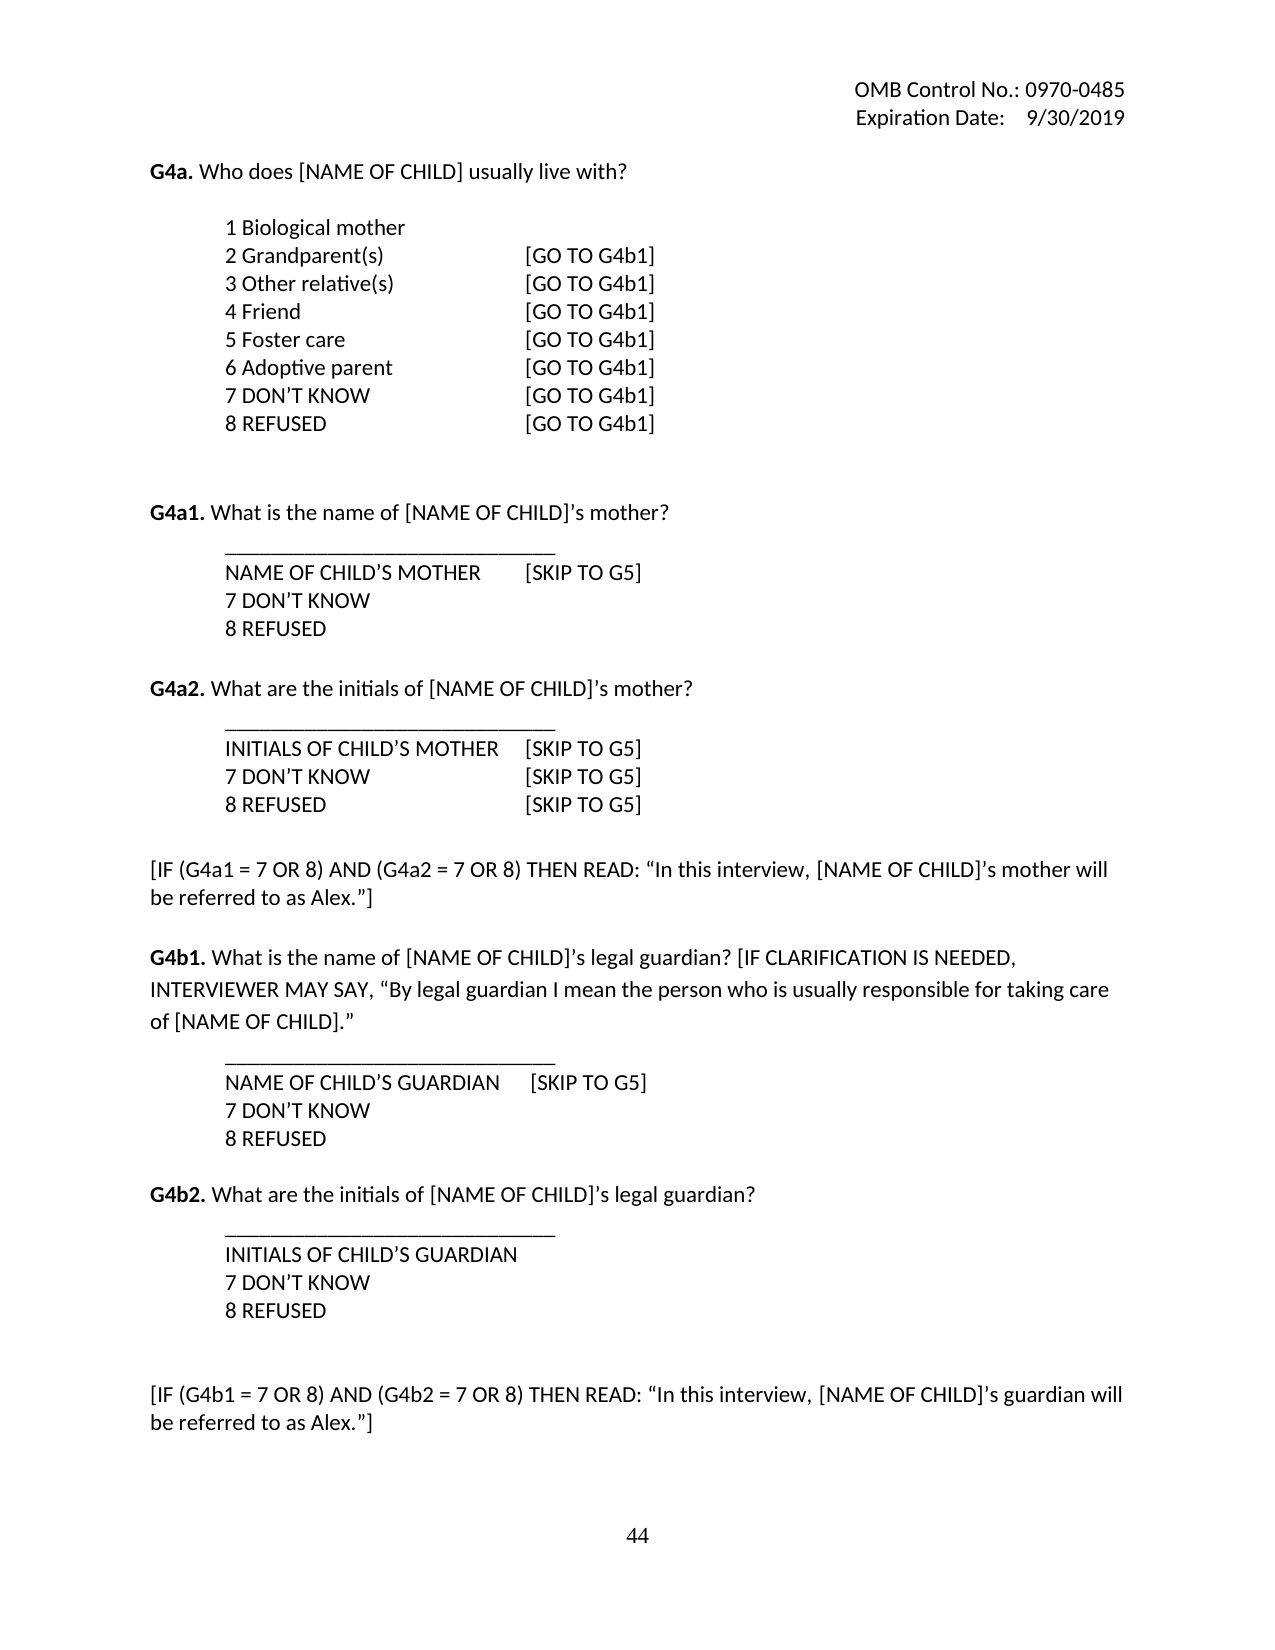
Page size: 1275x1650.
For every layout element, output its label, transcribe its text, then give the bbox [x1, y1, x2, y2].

text 7 DON’T KNOW [150, 586, 1125, 614]
text [IF (G4a1 = 7 OR 8) AND (G4a2 = 7 OR 8) THEN READ: “In this interview, [NAME OF CHILD]’s mother will be referred to as Alex.”] [150, 855, 1125, 911]
text _____________________________ [150, 1040, 1125, 1068]
text 3 Other relative(s) [GO TO G4b1] [150, 269, 1125, 297]
text 8 REFUSED [150, 1124, 1125, 1152]
text NAME OF CHILD’S GUARDIAN [SKIP TO G5] [150, 1068, 1125, 1096]
text _____________________________ [150, 706, 1125, 734]
text 7 DON’T KNOW [GO TO G4b1] [150, 382, 1125, 409]
text 6 Adoptive parent [GO TO G4b1] [150, 353, 1125, 382]
text G4b1. What is the name of [NAME OF CHILD]’s legal guardian? [IF CLARIFICATION IS NEEDED, INTERVIEWER MAY SAY, “By legal guardian I mean the person who is usually responsible for taking care of [NAME OF CHILD].” [150, 943, 1125, 1036]
text 2 Grandparent(s) [GO TO G4b1] [150, 241, 1125, 269]
text [IF (G4b1 = 7 OR 8) AND (G4b2 = 7 OR 8) THEN READ: “In this interview, [NAME OF CHILD]’s guardian will be referred to as Alex.”] [150, 1380, 1125, 1436]
text G4b2. What are the initials of [NAME OF CHILD]’s legal guardian? [150, 1180, 1125, 1208]
text 8 REFUSED [SKIP TO G5] [150, 791, 1125, 818]
text _____________________________ [150, 530, 1125, 558]
text _____________________________ [150, 1212, 1125, 1240]
text G4a. Who does [NAME OF CHILD] usually live with? [150, 157, 1125, 185]
text 7 DON’T KNOW [SKIP TO G5] [150, 762, 1125, 791]
text 4 Friend [GO TO G4b1] [150, 297, 1125, 326]
text 7 DON’T KNOW [150, 1268, 1125, 1296]
text 8 REFUSED [150, 1296, 1125, 1324]
text 5 Foster care [GO TO G4b1] [150, 326, 1125, 353]
text 8 REFUSED [150, 614, 1125, 642]
text 1 Biological mother [150, 213, 1125, 241]
text INITIALS OF CHILD’S GUARDIAN [150, 1240, 1125, 1268]
text 8 REFUSED [GO TO G4b1] [150, 409, 1125, 438]
text NAME OF CHILD’S MOTHER [SKIP TO G5] [150, 558, 1125, 586]
text G4a1. What is the name of [NAME OF CHILD]’s mother? [150, 498, 1125, 526]
text G4a2. What are the initials of [NAME OF CHILD]’s mother? [150, 674, 1125, 702]
text INITIALS OF CHILD’S MOTHER [SKIP TO G5] [150, 734, 1125, 762]
text 7 DON’T KNOW [150, 1096, 1125, 1124]
